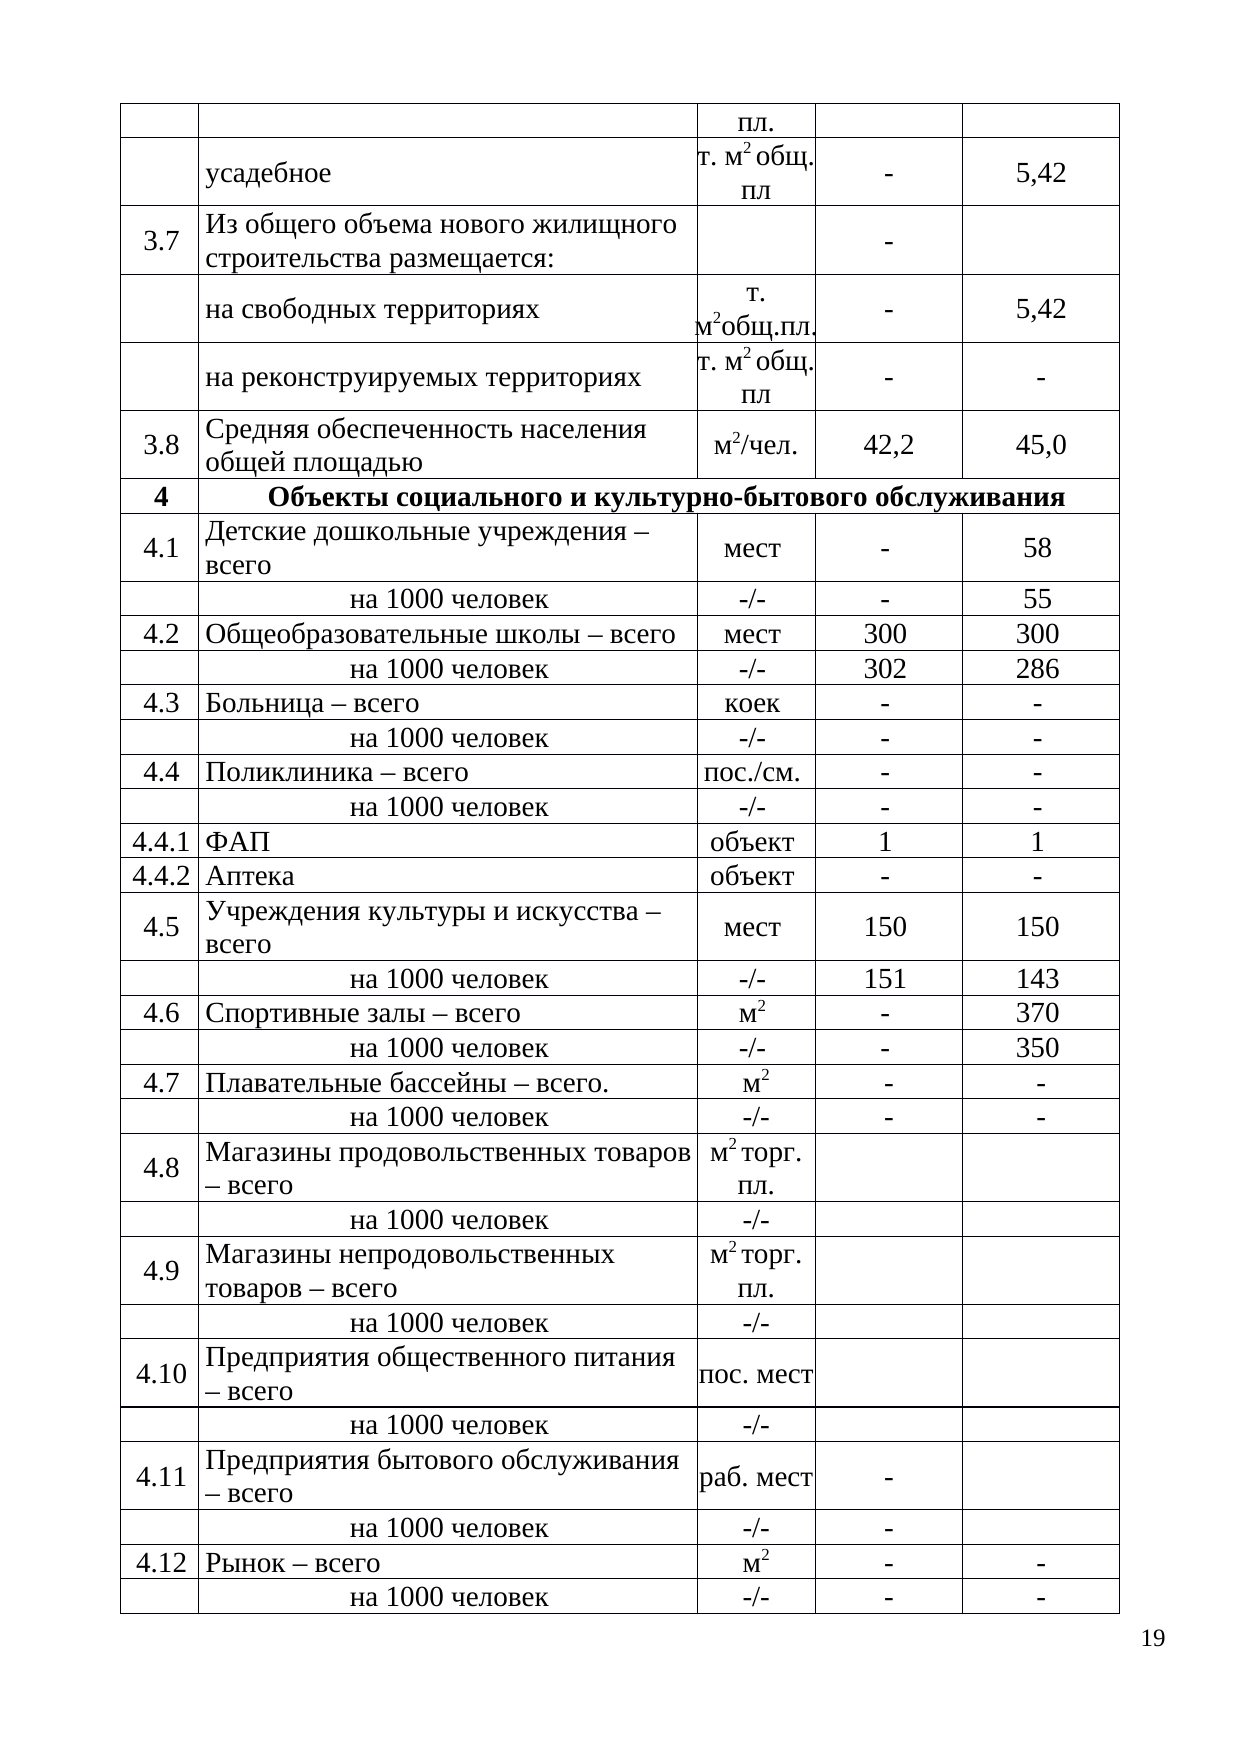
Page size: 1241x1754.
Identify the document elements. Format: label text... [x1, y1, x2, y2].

table_cell Объекты социального и культурно-бытового обслуживания [199, 479, 1119, 512]
table_cell т. м2 общ. пл [698, 343, 815, 410]
table_cell 302 [816, 651, 962, 684]
table_cell -/- [698, 651, 815, 684]
table_cell 4.3 [121, 685, 198, 719]
table_cell 150 [816, 893, 962, 960]
table_cell на 1000 человек [199, 1305, 697, 1338]
table_cell - [963, 343, 1119, 410]
table_cell мест [698, 514, 815, 581]
table_cell - [816, 858, 962, 892]
table_cell - [816, 755, 962, 788]
table_cell [698, 206, 815, 273]
table_cell т.м2общ.пл. [698, 275, 815, 342]
table_cell т. м2 общ. пл [698, 138, 815, 205]
table_cell 4.4 [121, 755, 198, 788]
table_cell [963, 1339, 1119, 1406]
table_cell [816, 1305, 962, 1338]
table_cell 4.12 [121, 1545, 198, 1578]
table_cell м2 [698, 1065, 815, 1098]
table_cell [963, 1408, 1119, 1441]
table_cell [121, 138, 198, 205]
table_cell - [816, 343, 962, 410]
table_cell мест [698, 616, 815, 650]
table_cell 4 [121, 479, 198, 512]
table_cell [816, 1339, 962, 1406]
table_cell Предприятия общественного питания – всего [199, 1339, 697, 1406]
table_cell [963, 1237, 1119, 1304]
table_cell - [963, 858, 1119, 892]
table_cell - [816, 1065, 962, 1098]
table_cell 4.4.2 [121, 858, 198, 892]
table_cell [121, 343, 198, 410]
table_cell 4.2 [121, 616, 198, 650]
table_cell - [963, 1099, 1119, 1133]
table_cell Спортивные залы – всего [199, 996, 697, 1029]
table_cell мест [698, 893, 815, 960]
table_cell 4.10 [121, 1339, 198, 1406]
table_cell - [816, 685, 962, 719]
table_cell - [816, 1510, 962, 1544]
table_cell -/- [698, 789, 815, 823]
table_cell на 1000 человек [199, 1579, 697, 1613]
table_cell 58 [963, 514, 1119, 581]
table_cell -/- [698, 1030, 815, 1064]
table_cell 3.7 [121, 206, 198, 273]
table_cell м2 [698, 1545, 815, 1578]
table_cell -/- [698, 961, 815, 994]
table_cell ФАП [199, 824, 697, 857]
table_cell на 1000 человек [199, 1510, 697, 1544]
table_cell [963, 1134, 1119, 1201]
table_cell -/- [698, 1579, 815, 1613]
table_cell [816, 1134, 962, 1201]
table_cell на 1000 человек [199, 789, 697, 823]
table_cell Детские дошкольные учреждения – всего [199, 514, 697, 581]
table_cell [121, 789, 198, 823]
table_cell -/- [698, 1202, 815, 1236]
table_cell Рынок – всего [199, 1545, 697, 1578]
table_cell [121, 961, 198, 994]
table_cell на 1000 человек [199, 651, 697, 684]
table_cell Аптека [199, 858, 697, 892]
table_cell - [816, 1030, 962, 1064]
table_cell - [816, 1442, 962, 1509]
table_cell на 1000 человек [199, 1202, 697, 1236]
table_cell [121, 1408, 198, 1441]
table_cell на реконструируемых территориях [199, 343, 697, 410]
table_cell 4.8 [121, 1134, 198, 1201]
table_cell - [816, 582, 962, 615]
table_cell объект [698, 824, 815, 857]
table_cell [121, 651, 198, 684]
table_cell [121, 720, 198, 753]
table_cell -/- [698, 1408, 815, 1441]
table_cell на 1000 человек [199, 582, 697, 615]
table_cell 4.5 [121, 893, 198, 960]
table_cell [121, 275, 198, 342]
table_cell [816, 1202, 962, 1236]
table_cell [963, 206, 1119, 273]
table_cell 143 [963, 961, 1119, 994]
table_cell - [816, 789, 962, 823]
table_cell - [963, 720, 1119, 753]
table_cell - [816, 1579, 962, 1613]
table_cell 150 [963, 893, 1119, 960]
table_cell 4.1 [121, 514, 198, 581]
table_cell 5,42 [963, 138, 1119, 205]
table_cell 300 [816, 616, 962, 650]
table_cell [963, 1510, 1119, 1544]
table_cell [963, 1442, 1119, 1509]
table_cell 42,2 [816, 411, 962, 478]
table_cell - [816, 720, 962, 753]
table_cell - [816, 104, 962, 137]
table_cell - [816, 1099, 962, 1133]
table_cell - [963, 1065, 1119, 1098]
table_cell коек [698, 685, 815, 719]
table_cell Из общего объема нового жилищного строительства размещается: [199, 206, 697, 273]
table_cell раб. мест [698, 1442, 815, 1509]
table_cell [121, 1030, 198, 1064]
table_cell на свободных территориях [199, 275, 697, 342]
table_cell 300 [963, 616, 1119, 650]
table_cell 370 [963, 996, 1119, 1029]
table_cell Магазины продовольственных товаров – всего [199, 1134, 697, 1201]
table_cell Средняя обеспеченность населения общей площадью [199, 411, 697, 478]
table_cell 4.7 [121, 1065, 198, 1098]
table_cell 350 [963, 1030, 1119, 1064]
table_cell [121, 1579, 198, 1613]
table_cell 151 [816, 961, 962, 994]
table_cell на 1000 человек [199, 1408, 697, 1441]
table_cell объект [698, 858, 815, 892]
table_cell пос./см. [698, 755, 815, 788]
table_cell 3.8 [121, 411, 198, 478]
table_cell 4.11 [121, 1442, 198, 1509]
table_cell 1 [963, 824, 1119, 857]
table_cell [963, 1202, 1119, 1236]
table_cell м2 торг. пл. [698, 1237, 815, 1304]
table_cell - [816, 996, 962, 1029]
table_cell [199, 104, 697, 137]
table_cell [121, 1510, 198, 1544]
table_cell 5,42 [963, 275, 1119, 342]
table_cell усадебное [199, 138, 697, 205]
table_cell т. м2общ. пл. [698, 104, 815, 137]
table_cell 286 [963, 651, 1119, 684]
table_cell -/- [698, 582, 815, 615]
table_cell [121, 582, 198, 615]
table_cell - [816, 138, 962, 205]
table_cell 1 [816, 824, 962, 857]
table_cell 45,0 [963, 411, 1119, 478]
table_cell Общеобразовательные школы – всего [199, 616, 697, 650]
table_cell [816, 1408, 962, 1441]
table_cell 4.6 [121, 996, 198, 1029]
table_cell - [816, 1545, 962, 1578]
table_cell - [963, 104, 1119, 137]
table_cell Поликлиника – всего [199, 755, 697, 788]
table_cell 55 [963, 582, 1119, 615]
table_cell [121, 1305, 198, 1338]
table_cell на 1000 человек [199, 1099, 697, 1133]
table_cell м2 торг. пл. [698, 1134, 815, 1201]
table_cell Предприятия бытового обслуживания – всего [199, 1442, 697, 1509]
table_cell -/- [698, 720, 815, 753]
table_cell пос. мест [698, 1339, 815, 1406]
table_cell -/- [698, 1510, 815, 1544]
table_cell -/- [698, 1305, 815, 1338]
table_cell - [963, 685, 1119, 719]
table_cell [121, 104, 198, 137]
table_cell - [816, 275, 962, 342]
table_cell м2 [698, 996, 815, 1029]
table_cell - [963, 755, 1119, 788]
table_cell м2/чел. [698, 411, 815, 478]
table_cell Плавательные бассейны – всего. [199, 1065, 697, 1098]
table_cell - [963, 1579, 1119, 1613]
table_cell - [816, 206, 962, 273]
table_cell на 1000 человек [199, 720, 697, 753]
table_cell - [816, 514, 962, 581]
table_cell 4.9 [121, 1237, 198, 1304]
table_cell - [963, 789, 1119, 823]
table_cell Магазины непродовольственных товаров – всего [199, 1237, 697, 1304]
table_cell 4.4.1 [121, 824, 198, 857]
table_cell [121, 1202, 198, 1236]
table_cell [816, 1237, 962, 1304]
table_cell [121, 1099, 198, 1133]
table_cell на 1000 человек [199, 1030, 697, 1064]
table_cell -/- [698, 1099, 815, 1133]
table_cell Учреждения культуры и искусства – всего [199, 893, 697, 960]
table_cell на 1000 человек [199, 961, 697, 994]
table_cell [963, 1305, 1119, 1338]
table_cell Больница – всего [199, 685, 697, 719]
table_cell - [963, 1545, 1119, 1578]
